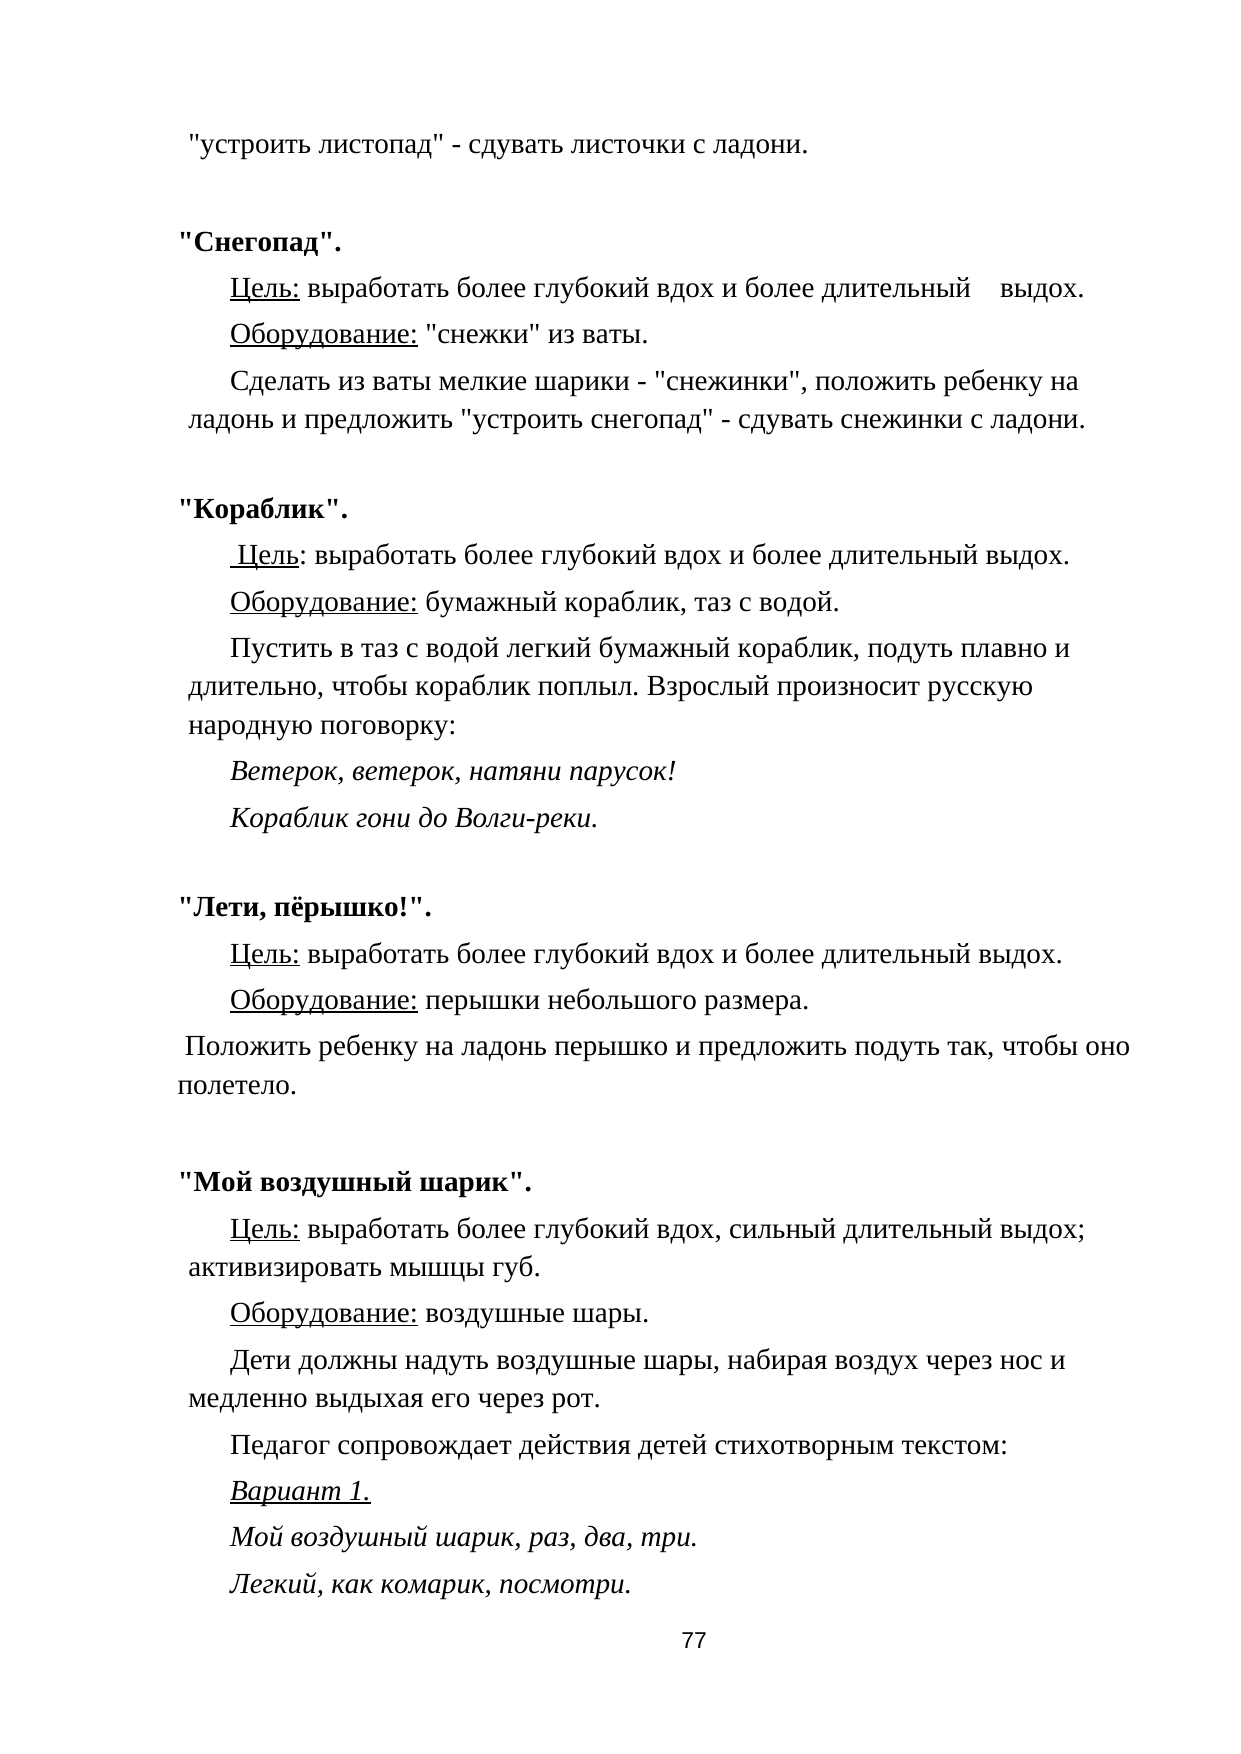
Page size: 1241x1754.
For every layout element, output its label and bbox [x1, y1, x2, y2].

table_cell [177, 118, 1152, 1611]
